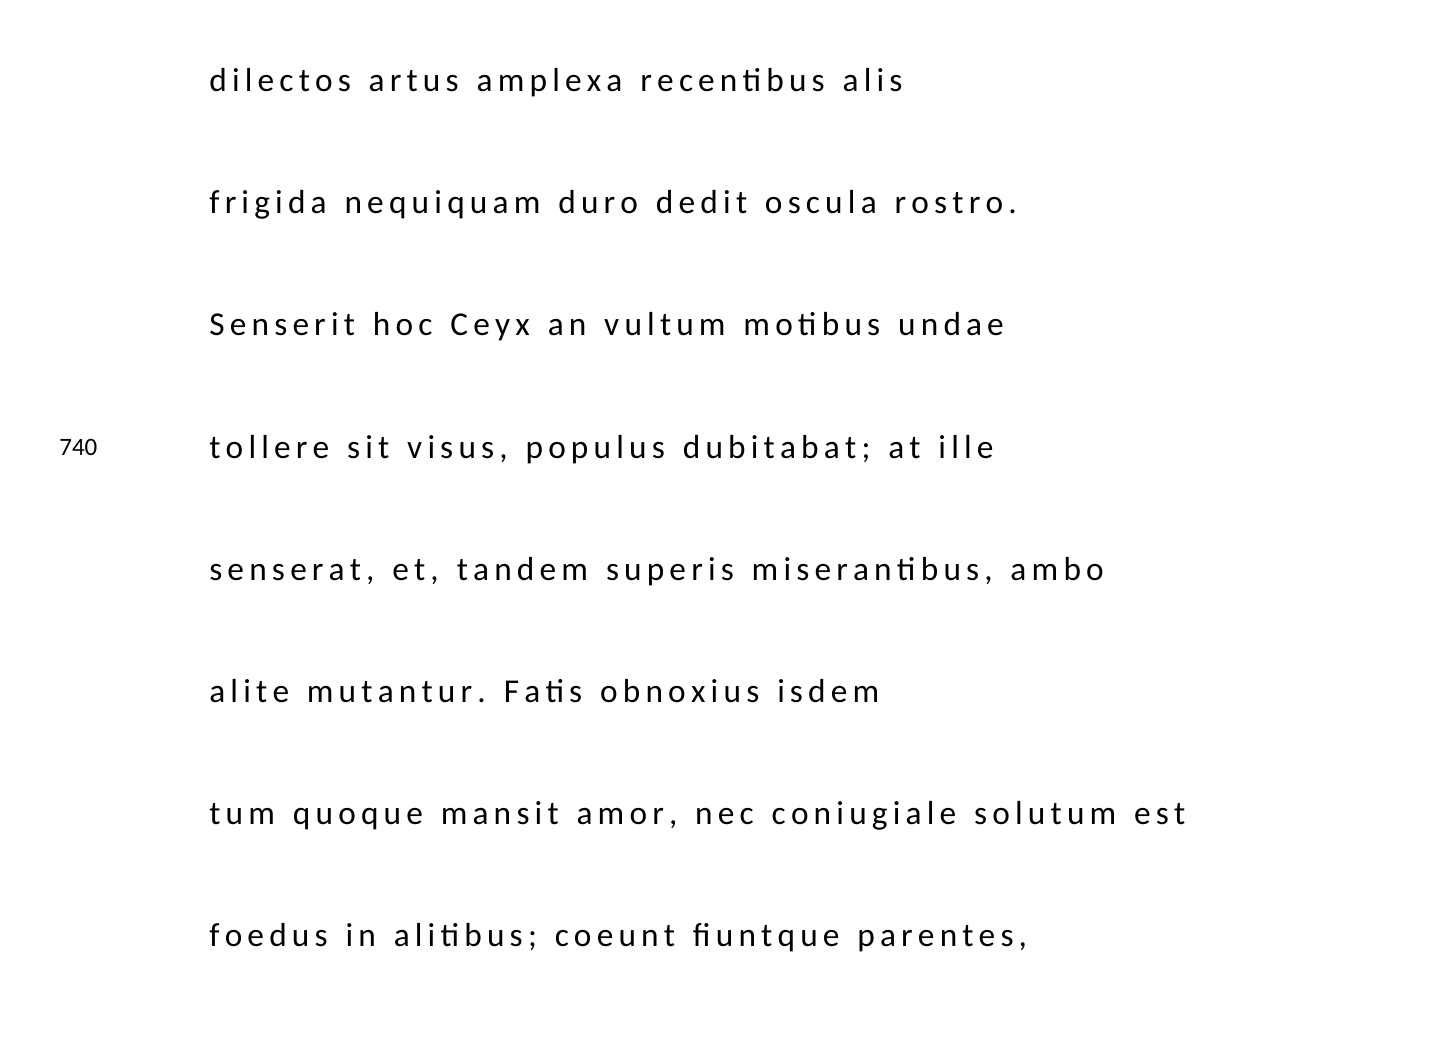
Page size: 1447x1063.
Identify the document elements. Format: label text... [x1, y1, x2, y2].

text foedus in alitibus; coeunt fiuntque parentes, [59, 914, 1270, 955]
text dilectos artus amplexa recentibus alis [59, 59, 1270, 100]
text Senserit hoc Ceyx an vultum motibus undae [59, 303, 1270, 344]
text alite mutantur. Fatis obnoxius isdem [59, 670, 1270, 711]
text tum quoque mansit amor, nec coniugiale solutum est [59, 792, 1270, 833]
text 740 tollere sit visus, populus dubitabat; at ille [59, 426, 1270, 466]
text frigida nequiquam duro dedit oscula rostro. [59, 181, 1270, 222]
text senserat, et, tandem superis miserantibus, ambo [59, 548, 1270, 588]
